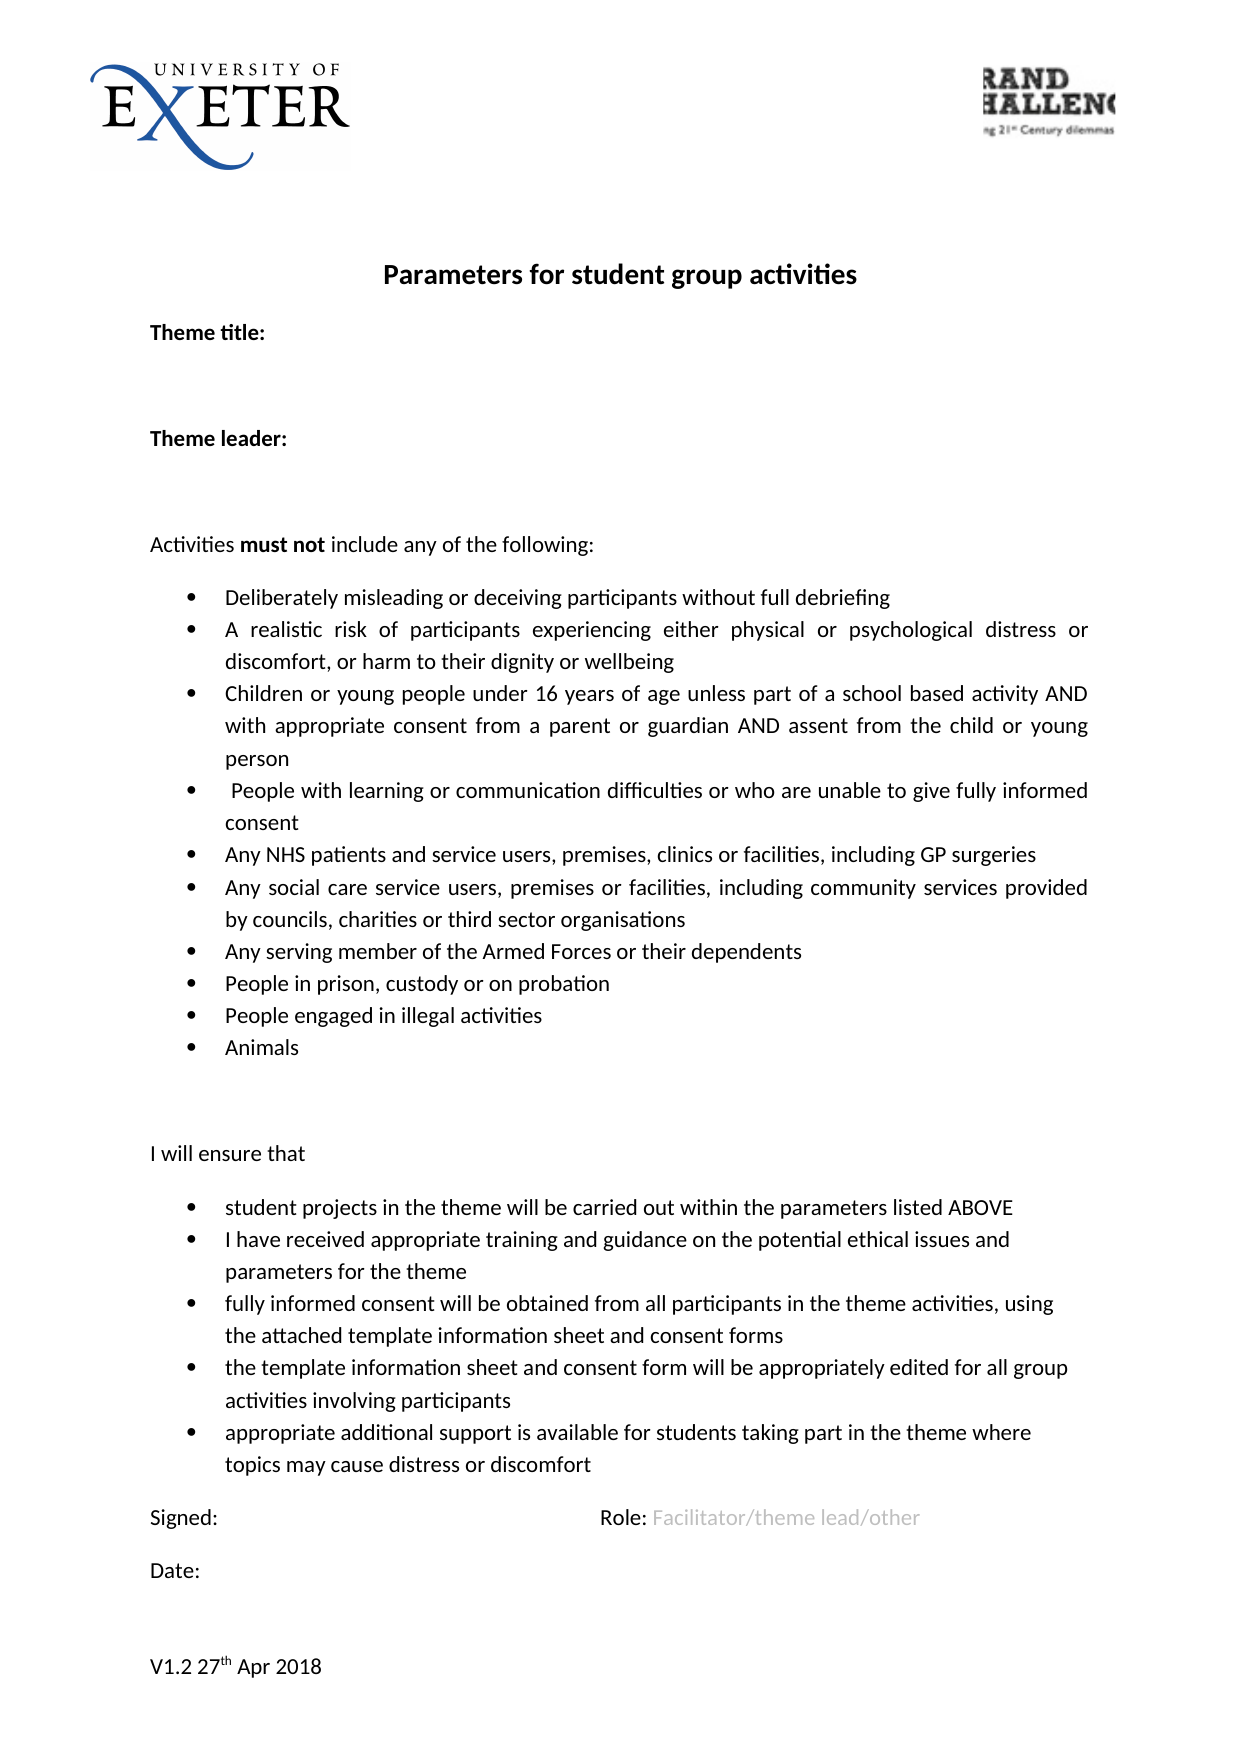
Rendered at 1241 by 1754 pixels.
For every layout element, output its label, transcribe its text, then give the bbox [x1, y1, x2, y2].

list appropriate additional support is available for students taking part in the theme where topics may cause distress or discomfort [187, 1418, 1090, 1478]
list the template information sheet and consent form will be appropriately edited for all group activities involving participants [187, 1353, 1090, 1414]
text Signed: Role: Facilitator/theme lead/other [150, 1503, 1090, 1531]
picture [983, 21, 1116, 164]
list student projects in the theme will be carried out within the parameters listed ABOVE [187, 1193, 1090, 1221]
list Deliberately misleading or deceiving participants without full debriefing [187, 583, 1090, 611]
list Any NHS patients and service users, premises, clinics or facilities, including GP surgeries [187, 840, 1090, 868]
picture [90, 62, 351, 171]
text I will ensure that [150, 1139, 1090, 1168]
text Parameters for student group activities [150, 256, 1090, 292]
list Any serving member of the Armed Forces or their dependents [187, 937, 1090, 965]
list People with learning or communication difficulties or who are unable to give fully informed consent [187, 776, 1090, 836]
text Activities must not include any of the following: [150, 530, 1090, 558]
list A realistic risk of participants experiencing either physical or psychological distress or discomfort, or harm to their dignity or wellbeing [187, 615, 1090, 675]
list Animals [187, 1033, 1090, 1062]
list Children or young people under 16 years of age unless part of a school based activity AND with appropriate consent from a parent or guardian AND assent from the child or young person [187, 679, 1090, 772]
list People in prison, custody or on probation [187, 969, 1090, 997]
list Any social care service users, premises or facilities, including community services provided by councils, charities or third sector organisations [187, 873, 1090, 933]
list I have received appropriate training and guidance on the potential ethical issues and parameters for the theme [187, 1225, 1090, 1285]
text Theme title: [150, 318, 1090, 346]
list People engaged in illegal activities [187, 1001, 1090, 1029]
list fully informed consent will be obtained from all participants in the theme activities, using the attached template information sheet and consent forms [187, 1289, 1090, 1349]
text Date: [150, 1556, 1090, 1584]
text Theme leader: [150, 424, 1090, 452]
